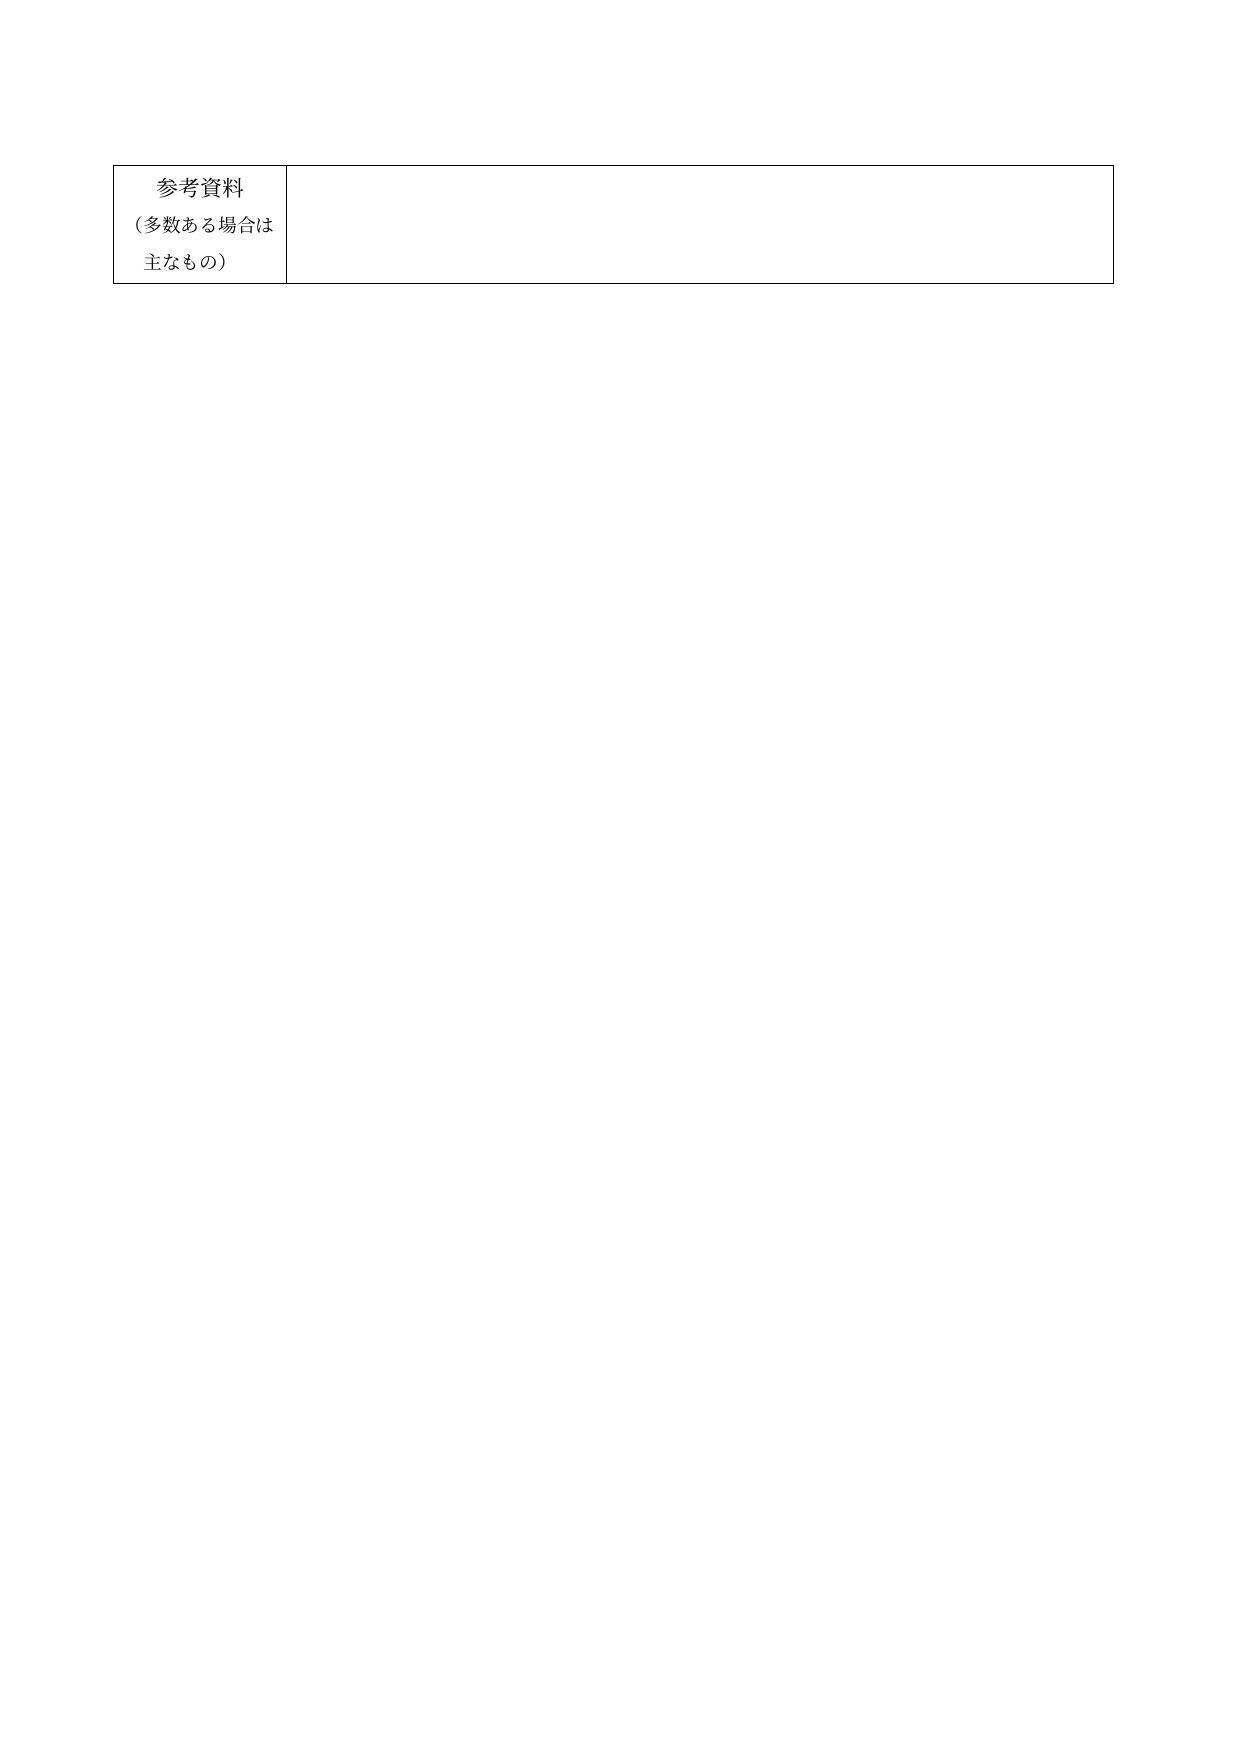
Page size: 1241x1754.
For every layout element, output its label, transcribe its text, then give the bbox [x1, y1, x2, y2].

table_cell [287, 166, 1113, 282]
table_cell 参考資料 （多数ある場合は 主なもの） [114, 166, 286, 282]
